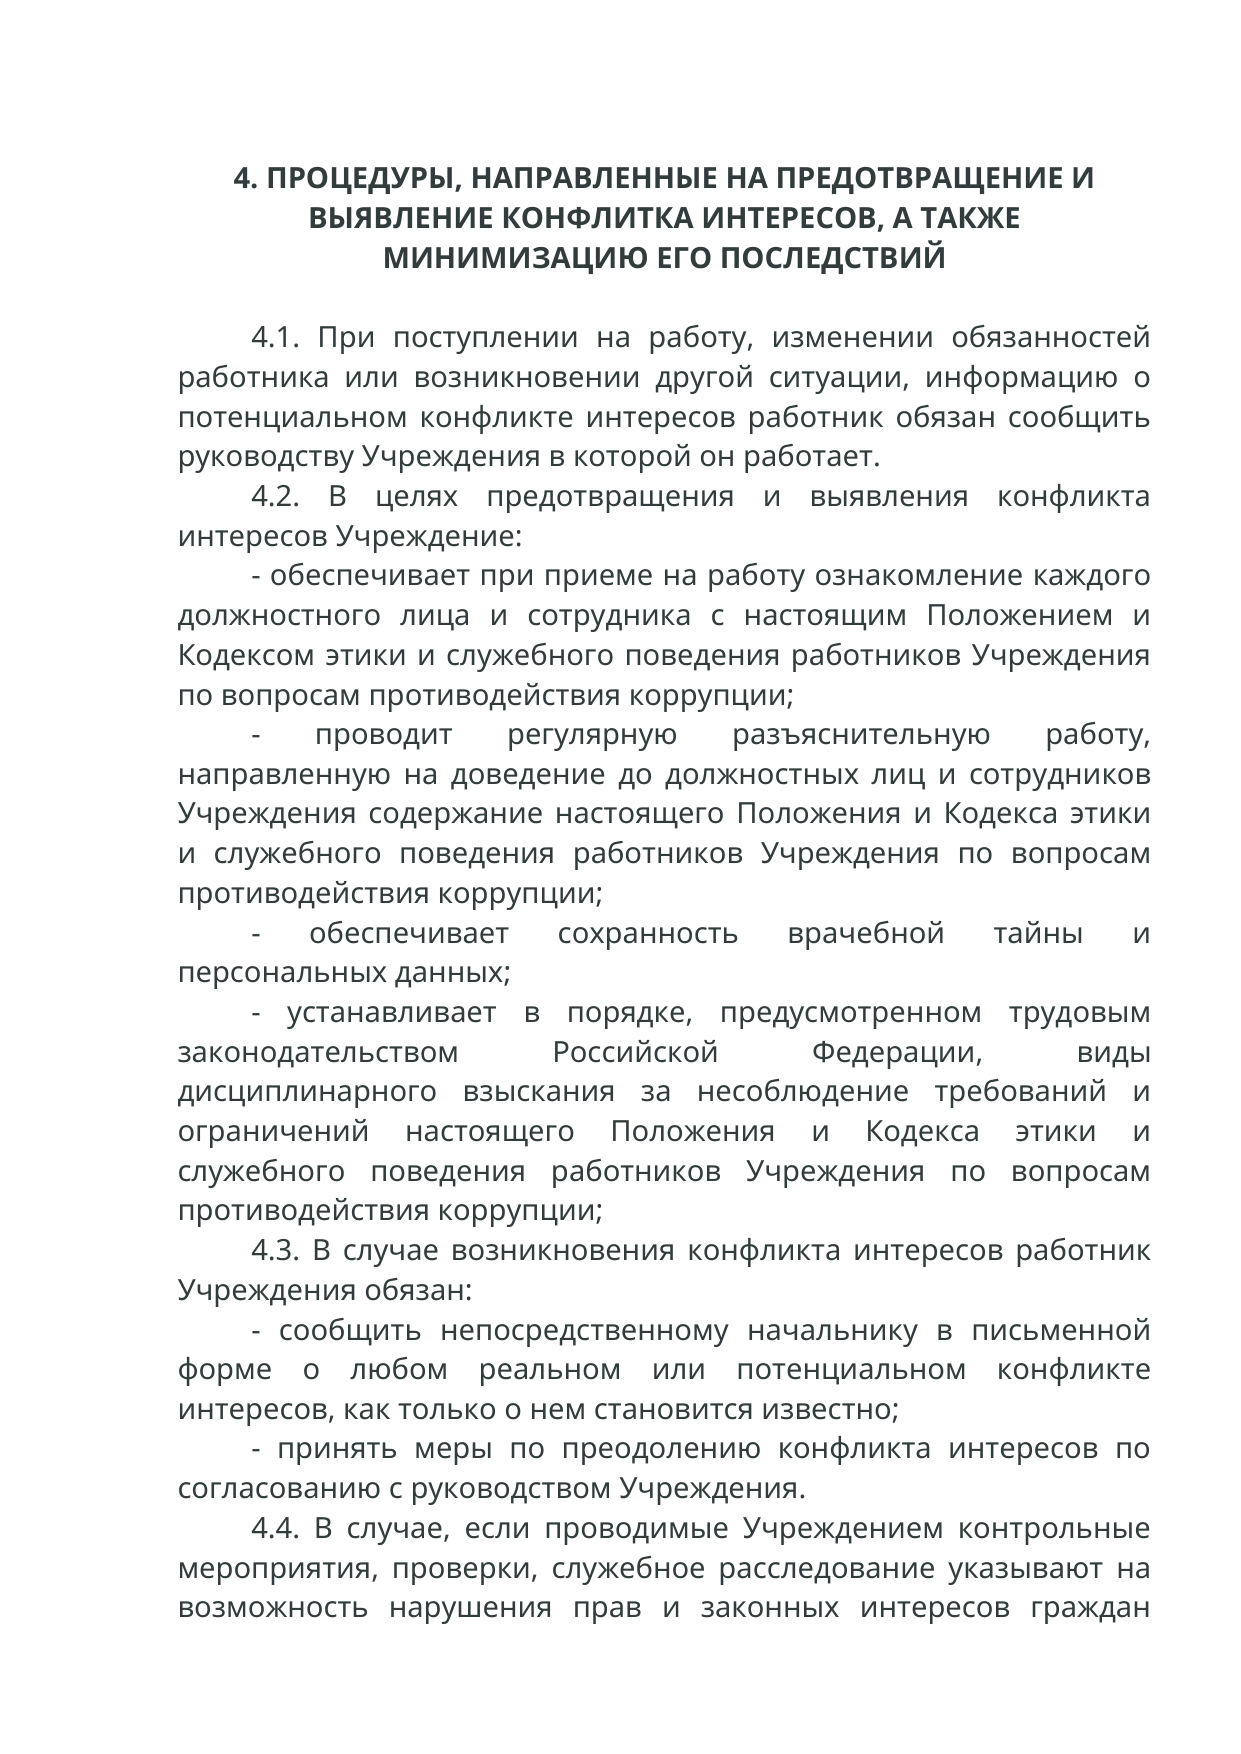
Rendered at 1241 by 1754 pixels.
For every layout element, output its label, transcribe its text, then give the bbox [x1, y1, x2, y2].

text - сообщить непосредственному начальнику в письменной форме о любом реальном или потенциальном конфликте интересов, как только о нем становится известно; [177, 1309, 1152, 1428]
text - принять меры по преодолению конфликта интересов по согласованию с руководством Учреждения. [177, 1428, 1152, 1507]
text 4.3. В случае возникновения конфликта интересов работник Учреждения обязан: [177, 1229, 1152, 1309]
text - обеспечивает при приеме на работу ознакомление каждого должностного лица и сотрудника с настоящим Положением и Кодексом этики и служебного поведения работников Учреждения по вопросам противодействия коррупции; [177, 555, 1152, 713]
text 4.1. При поступлении на работу, изменении обязанностей работника или возникновении другой ситуации, информацию о потенциальном конфликте интересов работник обязан сообщить руководству Учреждения в которой он работает. [177, 317, 1152, 475]
text 4. ПРОЦЕДУРЫ, НАПРАВЛЕННЫЕ НА ПРЕДОТВРАЩЕНИЕ И ВЫЯВЛЕНИЕ КОНФЛИТКА ИНТЕРЕСОВ, А ТАКЖЕ МИНИМИЗАЦИЮ ЕГО ПОСЛЕДСТВИЙ [177, 158, 1152, 277]
text - обеспечивает сохранность врачебной тайны и персональных данных; [177, 912, 1152, 991]
text 4.2. В целях предотвращения и выявления конфликта интересов Учреждение: [177, 475, 1152, 555]
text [177, 1507, 1152, 1626]
text - проводит регулярную разъяснительную работу, направленную на доведение до должностных лиц и сотрудников Учреждения содержание настоящего Положения и Кодекса этики и служебного поведения работников Учреждения по вопросам противодействия коррупции; [177, 713, 1152, 912]
text - устанавливает в порядке, предусмотренном трудовым законодательством Российской Федерации, виды дисциплинарного взыскания за несоблюдение требований и ограничений настоящего Положения и Кодекса этики и служебного поведения работников Учреждения по вопросам противодействия коррупции; [177, 991, 1152, 1229]
